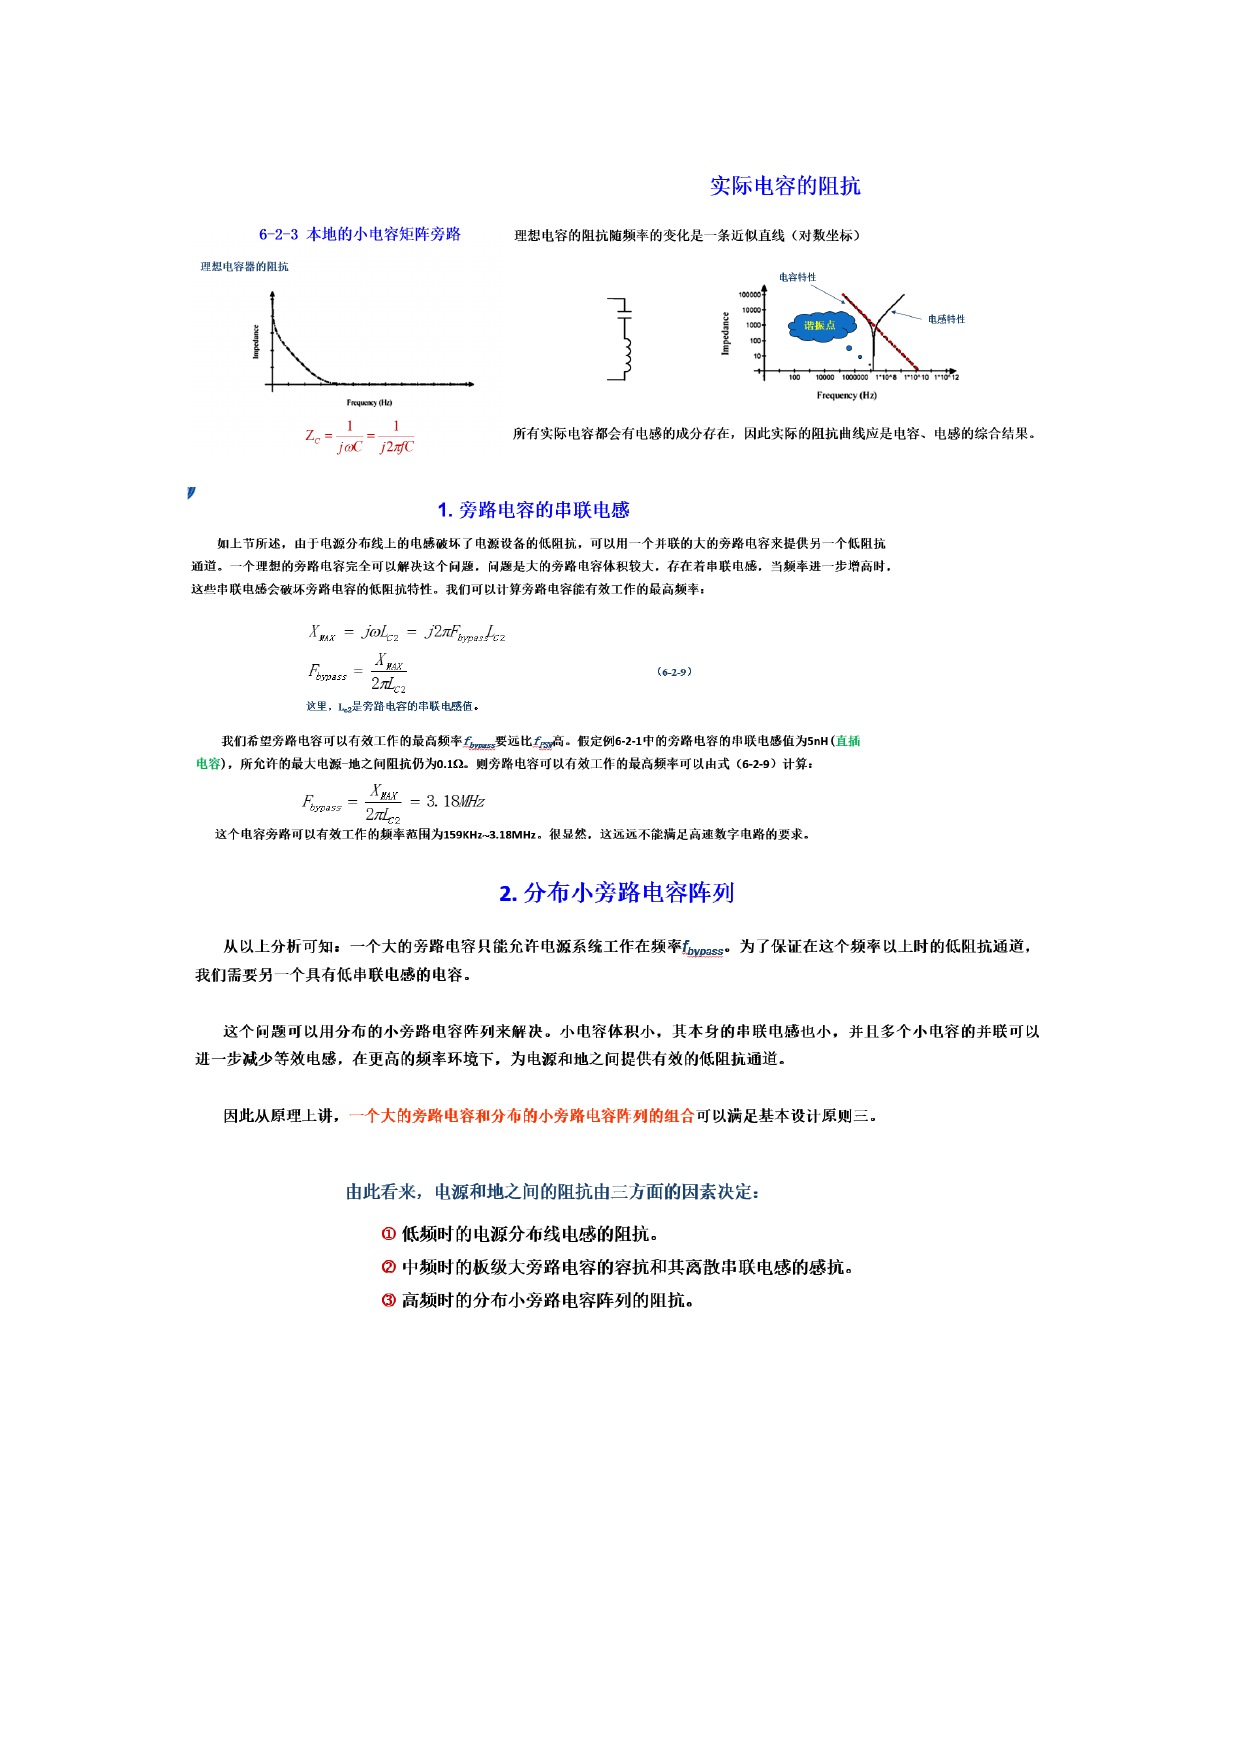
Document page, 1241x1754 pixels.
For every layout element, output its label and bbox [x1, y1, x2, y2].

picture [187, 162, 1043, 457]
picture [187, 877, 1053, 1319]
picture [187, 487, 897, 854]
